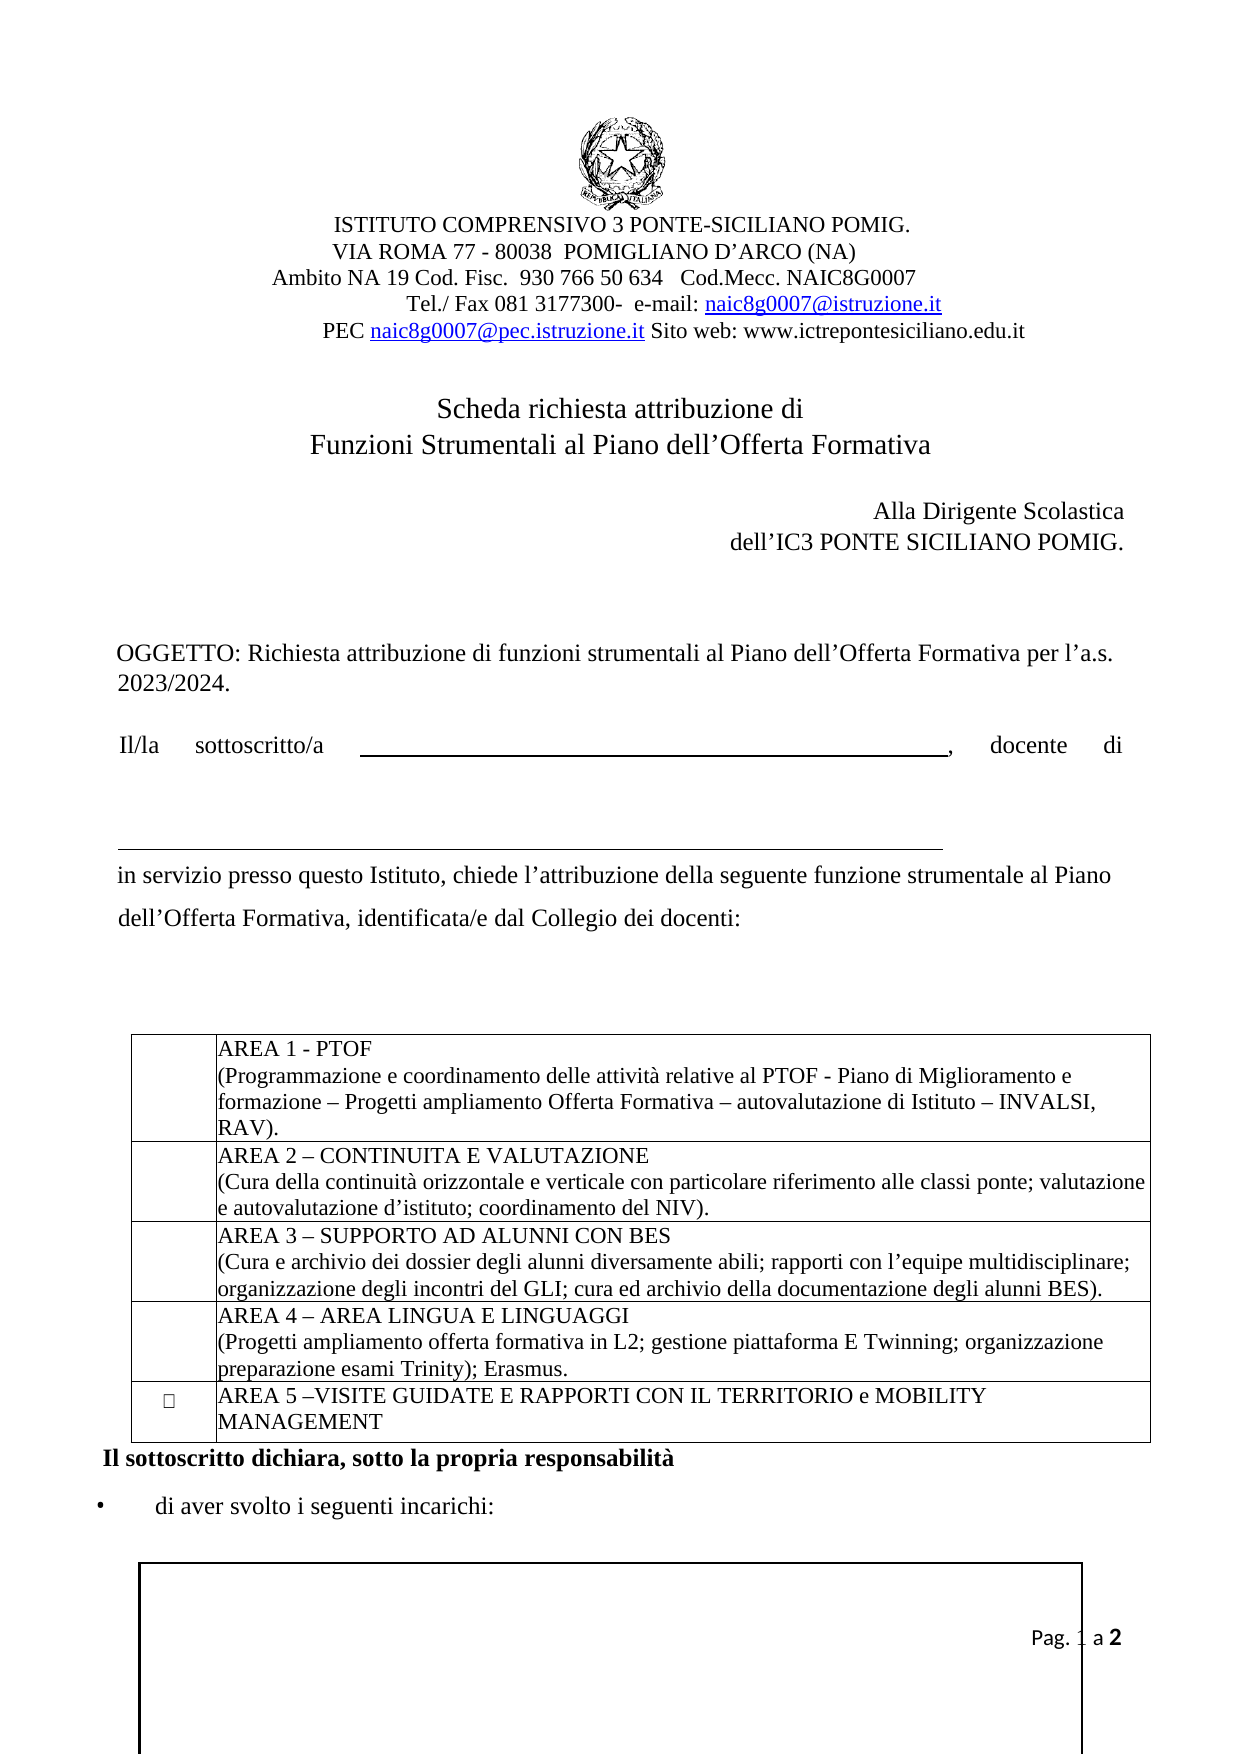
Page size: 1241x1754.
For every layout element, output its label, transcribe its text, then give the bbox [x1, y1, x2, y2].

table_cell AREA 3 – SUPPORTO AD ALUNNI CON BES (Cura e archivio dei dossier degli alunni diversamente abili; rapporti con l’equipe multidisciplinare; organizzazione degli incontri del GLI; cura ed archivio della documentazione degli alunni BES). [217, 1222, 1150, 1301]
table_cell  [132, 1222, 216, 1301]
table_cell  [132, 1142, 216, 1221]
table_cell AREA 2 – CONTINUITA E VALUTAZIONE (Cura della continuità orizzontale e verticale con particolare riferimento alle classi ponte; valutazione e autovalutazione d’istituto; coordinamento del NIV). [217, 1142, 1150, 1221]
table_header AREA 1 - PTOF (Programmazione e coordinamento delle attività relative al PTOF - Piano di Miglioramento e formazione – Progetti ampliamento Offerta Formativa – autovalutazione di Istituto – INVALSI, RAV). [217, 1035, 1150, 1141]
text dell’IC3 PONTE SICILIANO POMIG. [83, 527, 1124, 556]
table_cell [132, 1382, 216, 1442]
text PEC naic8g0007@pec.istruzione.it Sito web: www.ictrepontesiciliano.edu.it [83, 317, 1240, 343]
title Funzioni Strumentali al Piano dell’Offerta Formativa [308, 427, 932, 461]
table_cell AREA 5 –VISITE GUIDATE E RAPPORTI CON IL TERRITORIO e MOBILITY MANAGEMENT [217, 1382, 1150, 1442]
text Tel./ Fax 081 3177300- e-mail: naic8g0007@istruzione.it [83, 291, 1240, 317]
title Scheda richiesta attribuzione di [308, 391, 932, 425]
text Il sottoscritto dichiara, sotto la propria responsabilità [102, 1443, 1161, 1472]
text Ambito NA 19 Cod. Fisc. 930 766 50 634 Cod.Mecc. NAIC8G0007 [27, 264, 1161, 291]
text Il/la sottoscritto/a , docente di [83, 730, 1122, 759]
list di aver svolto i seguenti incarichi: [96, 1487, 1161, 1522]
table_cell  [132, 1302, 216, 1381]
text OGGETTO: Richiesta attribuzione di funzioni strumentali al Piano dell’Offerta Formativa per l’a.s. 2023/2024. [116, 638, 1116, 697]
table_header  [132, 1035, 216, 1141]
table_cell AREA 4 – AREA LINGUA E LINGUAGGI (Progetti ampliamento offerta formativa in L2; gestione piattaforma E Twinning; organizzazione preparazione esami Trinity); Erasmus. [217, 1302, 1150, 1381]
text VIA ROMA 77 - 80038 POMIGLIANO D’ARCO (NA) [27, 238, 1161, 264]
text in servizio presso questo Istituto, chiede l’attribuzione della seguente funzione strumentale al Piano dell’Offerta Formativa, identificata/e dal Collegio dei docenti: [117, 860, 1113, 932]
picture [575, 116, 669, 212]
text Alla Dirigente Scolastica [83, 496, 1124, 525]
text ISTITUTO COMPRENSIVO 3 PONTE-SICILIANO POMIG. [83, 211, 1161, 238]
